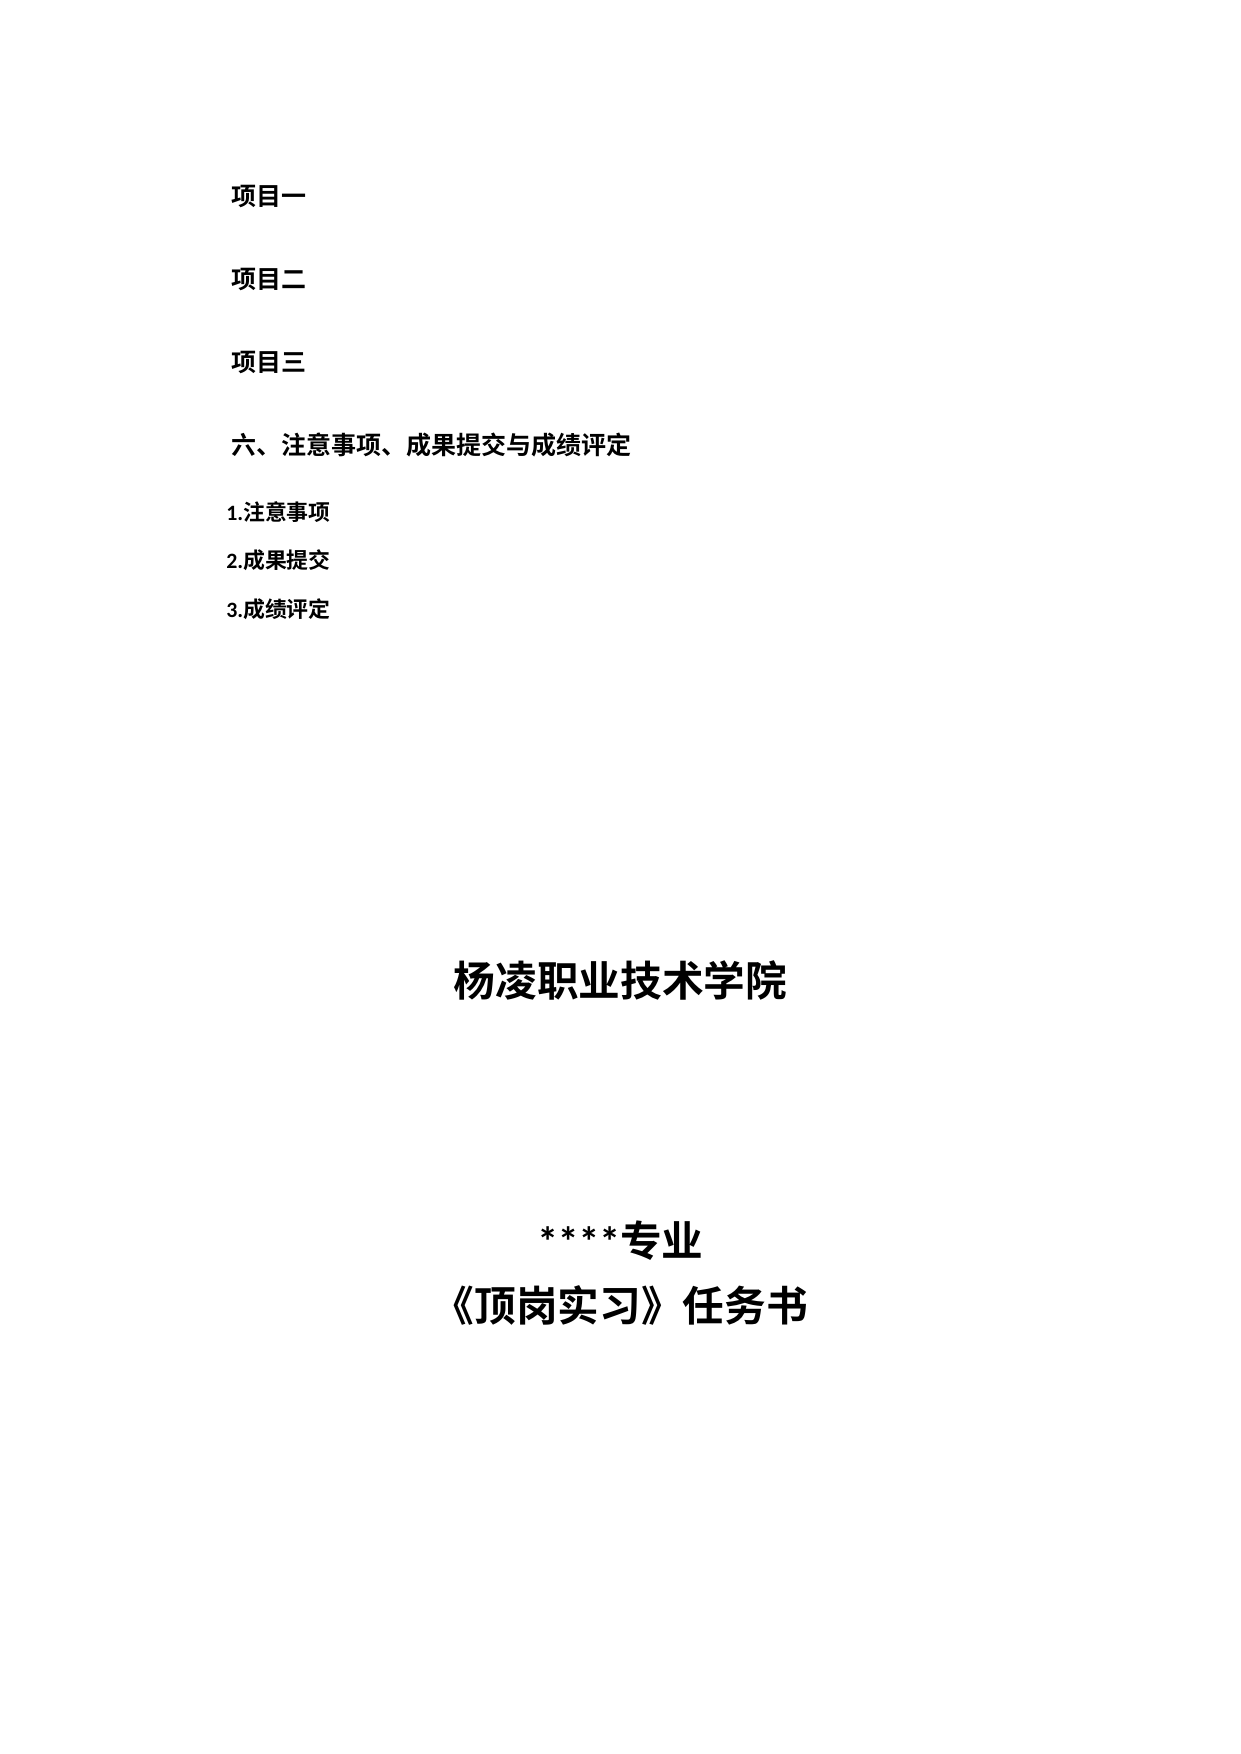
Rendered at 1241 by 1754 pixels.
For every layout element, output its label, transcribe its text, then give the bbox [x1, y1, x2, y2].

text ****专业 [187, 1205, 1053, 1270]
text 杨凌职业技术学院 [187, 945, 1053, 1010]
text 项目二 [187, 245, 1053, 310]
text 2.成果提交 [187, 543, 1053, 575]
text 1.注意事项 [187, 494, 1053, 527]
text 项目一 [187, 162, 1053, 227]
text 六、注意事项、成果提交与成绩评定 [187, 411, 1053, 476]
text 3.成绩评定 [187, 591, 1053, 624]
text 项目三 [187, 328, 1053, 393]
text 《顶岗实习》任务书 [187, 1270, 1053, 1335]
